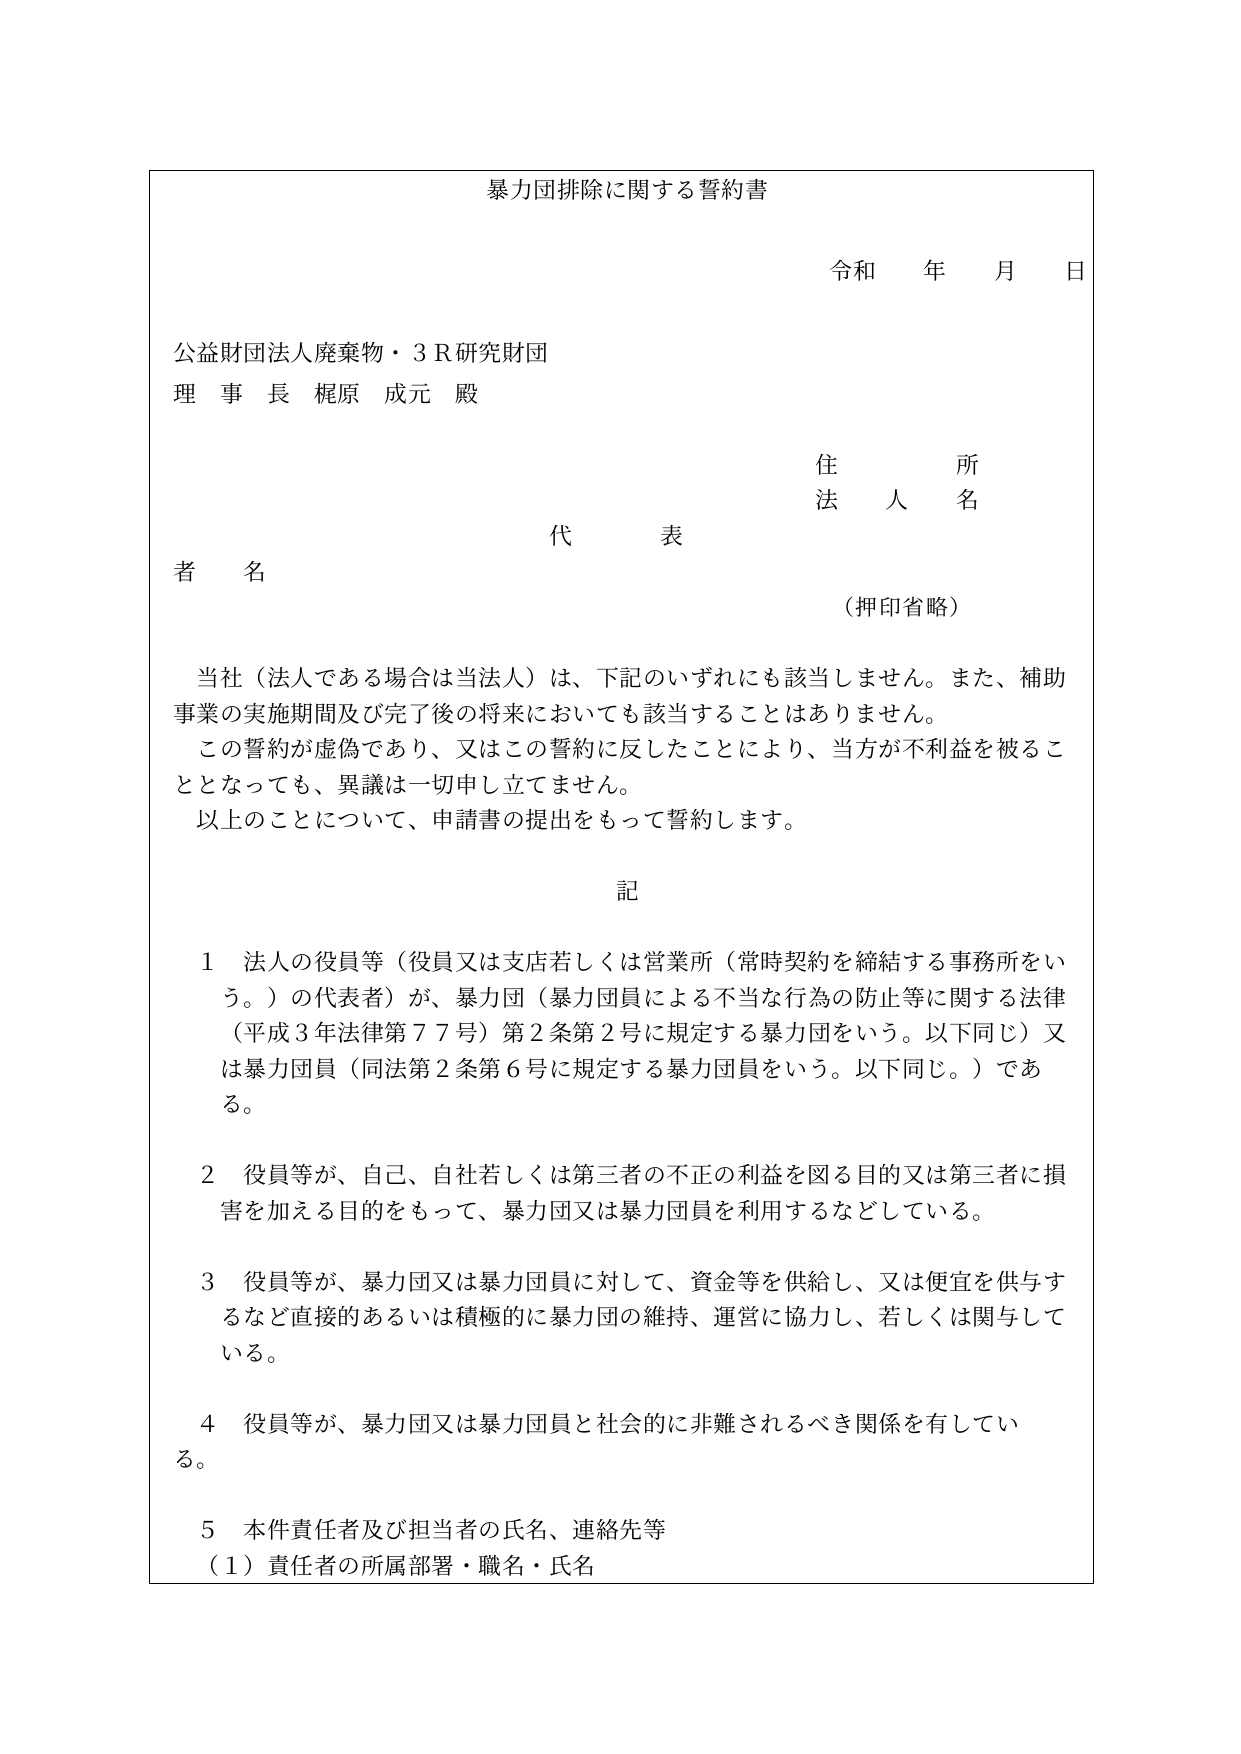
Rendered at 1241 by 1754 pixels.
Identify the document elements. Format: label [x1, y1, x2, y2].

table_header [150, 171, 1093, 1582]
